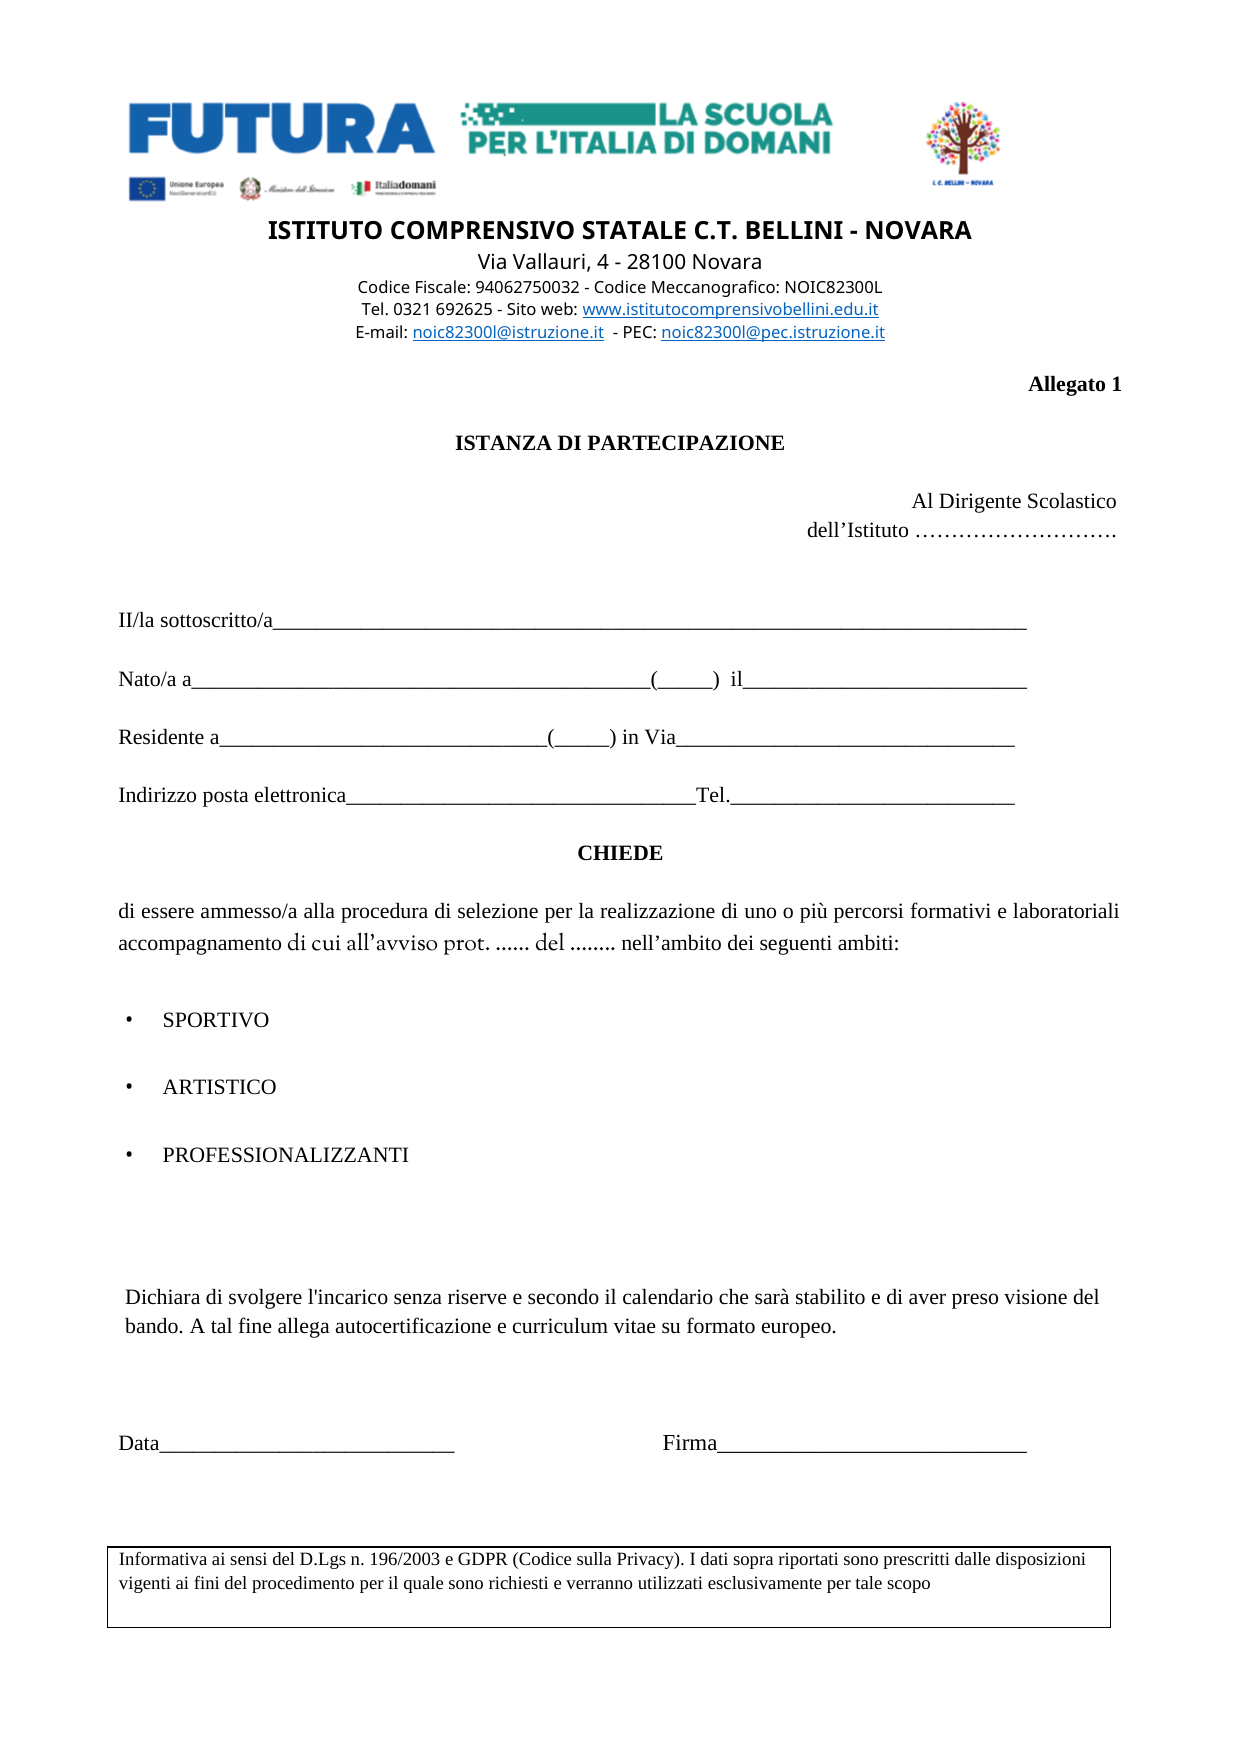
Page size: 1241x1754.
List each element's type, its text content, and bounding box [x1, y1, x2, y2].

text Allegato 1 [118, 371, 1122, 397]
text CHIEDE [118, 840, 1122, 865]
text Indirizzo posta elettronica________________________________Tel.__________________________ [118, 782, 1122, 807]
list PROFESSIONALIZZANTI [125, 1130, 1122, 1174]
text Dichiara di svolgere l'incarico senza riserve e secondo il calendario che sarà stabilito e di aver preso visione del bando. A tal fine allega autocertificazione e curriculum vitae su formato europeo. [125, 1284, 1122, 1338]
text Nato/a a__________________________________________(_____) il__________________________ [118, 666, 1122, 691]
text Data___________________________ Firma___________________________ [118, 1429, 1122, 1455]
text di essere ammesso/a alla procedura di selezione per la realizzazione di uno o più percorsi formativi e laboratoriali accompagnamento di cui all’avviso prot. …… del …….. nell’ambito dei seguenti ambiti: [118, 898, 1122, 961]
text Al Dirigente Scolastico dell’Istituto ………………………. [118, 488, 1122, 574]
list ARTISTICO [125, 1062, 1122, 1107]
picture [118, 87, 844, 213]
list SPORTIVO [125, 995, 1122, 1040]
text II/la sottoscritto/a_____________________________________________________________________ [118, 607, 1122, 633]
text Residente a______________________________(_____) in Via_______________________________ [118, 724, 1122, 749]
picture [890, 73, 1046, 213]
text ISTANZA DI PARTECIPAZIONE [118, 429, 1122, 455]
